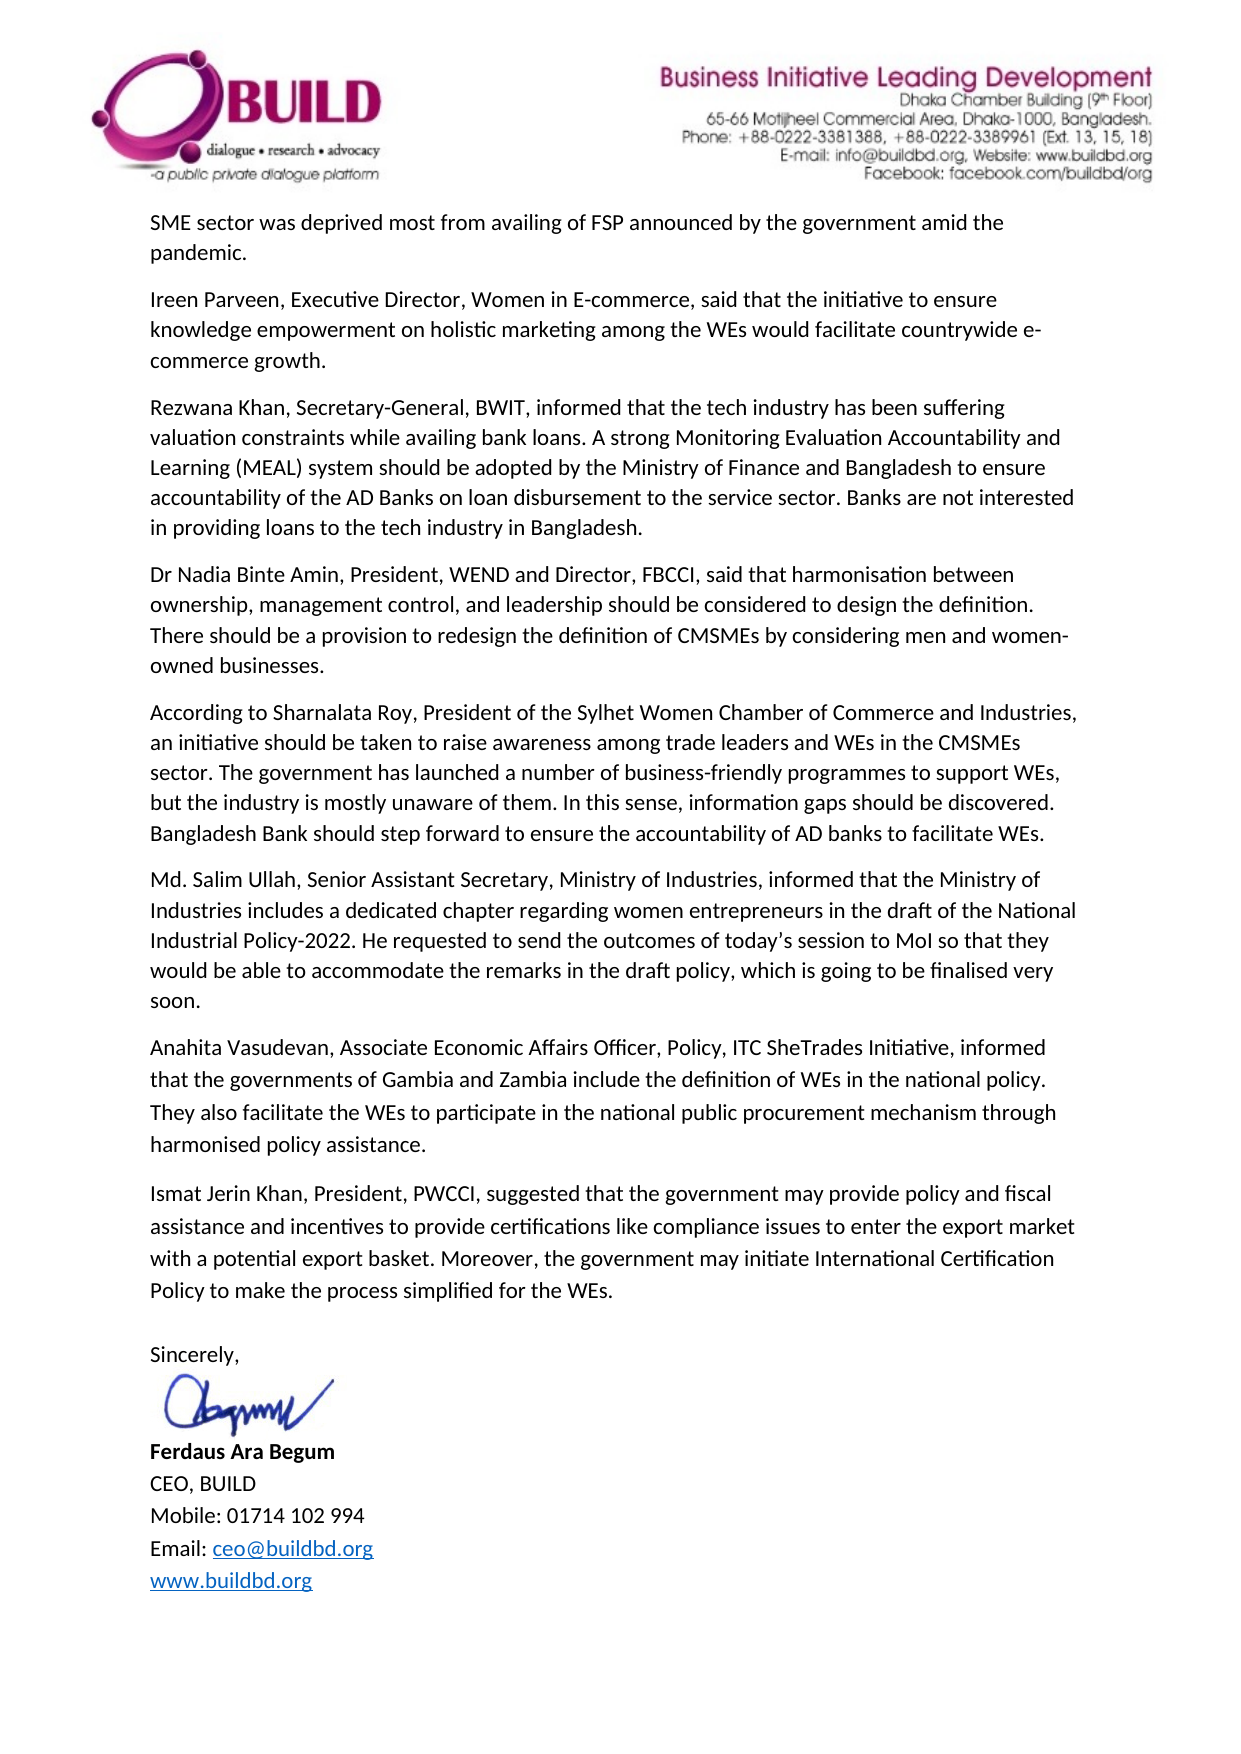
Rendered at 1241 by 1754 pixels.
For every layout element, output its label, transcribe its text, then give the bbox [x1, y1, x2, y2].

text Anahita Vasudevan, Associate Economic Affairs Officer, Policy, ITC SheTrades Initiative, informed that the governments of Gambia and Zambia include the definition of WEs in the national policy. They also facilitate the WEs to participate in the national public procurement mechanism through harmonised policy assistance. [150, 1033, 1090, 1158]
text Ferdaus Ara Begum [150, 1437, 1090, 1465]
text Md. Salim Ullah, Senior Assistant Secretary, Ministry of Industries, informed that the Ministry of Industries includes a dedicated chapter regarding women entrepreneurs in the draft of the National Industrial Policy-2022. He requested to send the outcomes of today’s session to MoI so that they would be able to accommodate the remarks in the draft policy, which is going to be finalised very soon. [150, 866, 1090, 1014]
text Sincerely, [150, 1341, 1090, 1368]
picture [150, 1368, 349, 1437]
text According to Sharnalata Roy, President of the Sylhet Women Chamber of Commerce and Industries, an initiative should be taken to raise awareness among trade leaders and WEs in the CMSMEs sector. The government has launched a number of business-friendly programmes to support WEs, but the industry is mostly unaware of them. In this sense, information gaps should be discovered. Bangladesh Bank should step forward to ensure the accountability of AD banks to facilitate WEs. [150, 698, 1090, 847]
picture [25, 32, 1211, 194]
text Email: ceo@buildbd.org [150, 1534, 1090, 1562]
text Rezwana Khan, Secretary-General, BWIT, informed that the tech industry has been suffering valuation constraints while availing bank loans. A strong Monitoring Evaluation Accountability and Learning (MEAL) system should be adopted by the Ministry of Finance and Bangladesh to ensure accountability of the AD Banks on loan disbursement to the service sector. Banks are not interested in providing loans to the tech industry in Bangladesh. [150, 393, 1090, 541]
text Dr Nadia Binte Amin, President, WEND and Director, FBCCI, said that harmonisation between ownership, management control, and leadership should be considered to design the definition. There should be a provision to redesign the definition of CMSMEs by considering men and women-owned businesses. [150, 560, 1090, 679]
text Mobile: 01714 102 994 [150, 1501, 1090, 1529]
text Ireen Parveen, Executive Director, Women in E-commerce, said that the initiative to ensure knowledge empowerment on holistic marketing among the WEs would facilitate countrywide e-commerce growth. [150, 285, 1090, 374]
text www.buildbd.org [150, 1566, 1090, 1594]
text CEO, BUILD [150, 1469, 1090, 1497]
text Ismat Jerin Khan, President, PWCCI, suggested that the government may provide policy and fiscal assistance and incentives to provide certifications like compliance issues to enter the export market with a potential export basket. Moreover, the government may initiate International Certification Policy to make the process simplified for the WEs. [150, 1179, 1090, 1304]
